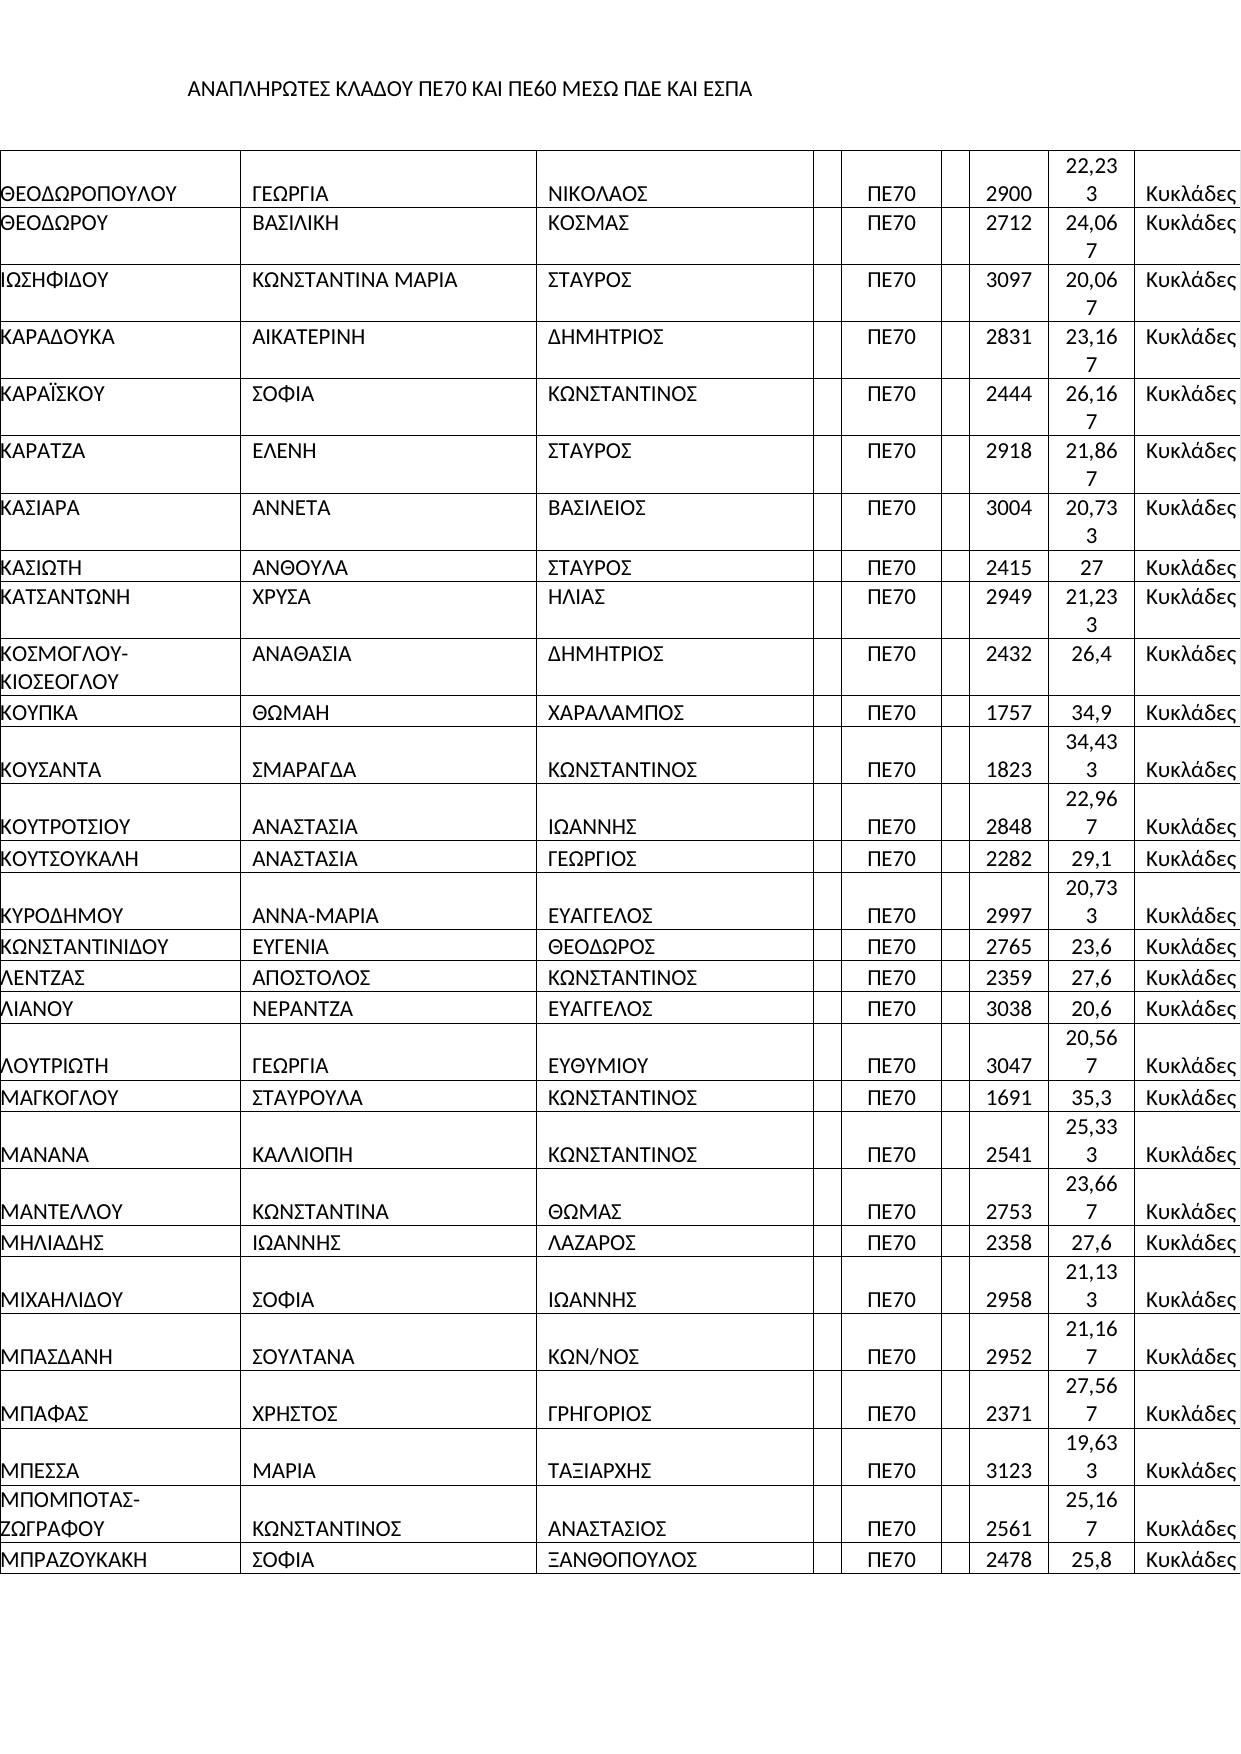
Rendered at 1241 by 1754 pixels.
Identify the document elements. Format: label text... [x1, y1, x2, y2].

table_cell [942, 961, 969, 991]
table_cell ΣΟΦΙΑ [241, 379, 536, 435]
table_cell ΓΕΩΡΓΙΑ [241, 151, 536, 207]
table_cell Κυκλάδες [1135, 1024, 1240, 1079]
table_cell ΝΕΡΑΝΤΖΑ [241, 992, 536, 1022]
table_cell ΑΝΑΣΤΑΣΙΑ [241, 841, 536, 872]
table_cell ΣΤΑΥΡΟΣ [537, 551, 813, 581]
table_cell 2415 [970, 551, 1048, 581]
table_cell ΒΑΣΙΛΙΚΗ [241, 208, 536, 264]
table_cell [814, 841, 841, 872]
table_cell ΠΕ70 [842, 727, 941, 783]
table_cell ΚΩΝΣΤΑΝΤΙΝΑ ΜΑΡΙΑ [241, 265, 536, 321]
table_cell ΚΑΡΑΔΟΥΚΑ [1, 322, 240, 378]
table_cell Κυκλάδες [1135, 551, 1240, 581]
table_cell [942, 208, 969, 264]
table_cell Κυκλάδες [1135, 1314, 1240, 1370]
table_cell ΚΩΝΣΤΑΝΤΙΝΟΣ [537, 1112, 813, 1168]
table_cell Κυκλάδες [1135, 873, 1240, 929]
table_cell [814, 582, 841, 638]
table_cell [942, 322, 969, 378]
table_cell [814, 494, 841, 549]
table_cell [942, 1081, 969, 1111]
table_cell ΚΩΝΣΤΑΝΤΙΝΟΣ [537, 727, 813, 783]
table_cell 25,8 [1049, 1543, 1134, 1573]
table_cell [942, 582, 969, 638]
table_cell ΧΑΡΑΛΑΜΠΟΣ [537, 696, 813, 726]
table_cell 2712 [970, 208, 1048, 264]
table_cell 2952 [970, 1314, 1048, 1370]
table_cell [814, 1226, 841, 1256]
table_cell ΠΕ70 [842, 551, 941, 581]
table_cell ΑΝΑΣΤΑΣΙΑ [241, 784, 536, 840]
table_cell Κυκλάδες [1135, 784, 1240, 840]
table_cell ΜΑΝΑΝΑ [1, 1112, 240, 1168]
table_cell [814, 1024, 841, 1079]
table_cell ΚΟΥΠΚΑ [1, 696, 240, 726]
table_cell [814, 1486, 841, 1542]
table_cell [942, 696, 969, 726]
table_cell 26,4 [1049, 639, 1134, 695]
table_cell ΚΩΝΣΤΑΝΤΙΝΟΣ [537, 379, 813, 435]
table_cell 2831 [970, 322, 1048, 378]
table_cell 2765 [970, 930, 1048, 960]
table_cell [814, 873, 841, 929]
table_cell [814, 930, 841, 960]
table_cell ΜΠΑΦΑΣ [1, 1371, 240, 1427]
table_cell ΘΕΟΔΩΡΟΥ [1, 208, 240, 264]
table_cell ΣΤΑΥΡΟΣ [537, 265, 813, 321]
table_cell 3047 [970, 1024, 1048, 1079]
table_cell 20,733 [1049, 873, 1134, 929]
table_cell [814, 265, 841, 321]
table_cell ΜΗΛΙΑΔΗΣ [1, 1226, 240, 1256]
table_cell ΤΑΞΙΑΡΧΗΣ [537, 1429, 813, 1484]
table_cell ΠΕ70 [842, 208, 941, 264]
table_cell ΑΝΘΟΥΛΑ [241, 551, 536, 581]
table_cell 20,067 [1049, 265, 1134, 321]
table_cell ΜΠΑΣΔΑΝΗ [1, 1314, 240, 1370]
table_cell 2541 [970, 1112, 1048, 1168]
table_cell [942, 1169, 969, 1225]
table_cell [942, 551, 969, 581]
table_cell [942, 727, 969, 783]
table_cell ΘΕΟΔΩΡΟΠΟΥΛΟΥ [1, 151, 240, 207]
table_cell Κυκλάδες [1135, 930, 1240, 960]
table_cell ΔΗΜΗΤΡΙΟΣ [537, 639, 813, 695]
table_cell Κυκλάδες [1135, 322, 1240, 378]
table_cell ΙΩΑΝΝΗΣ [537, 784, 813, 840]
table_cell Κυκλάδες [1135, 1486, 1240, 1542]
table_cell Κυκλάδες [1135, 1429, 1240, 1484]
table_cell ΕΥΓΕΝΙΑ [241, 930, 536, 960]
table_cell Κυκλάδες [1135, 639, 1240, 695]
table_cell ΛΑΖΑΡΟΣ [537, 1226, 813, 1256]
table_cell 23,167 [1049, 322, 1134, 378]
table_cell Κυκλάδες [1135, 494, 1240, 549]
table_cell ΜΙΧΑΗΛΙΔΟΥ [1, 1257, 240, 1313]
table_cell [814, 992, 841, 1022]
table_cell [814, 727, 841, 783]
table_cell ΠΕ70 [842, 1371, 941, 1427]
table_cell [942, 930, 969, 960]
table_cell [942, 1486, 969, 1542]
table_cell 25,333 [1049, 1112, 1134, 1168]
table_cell ΠΕ70 [842, 930, 941, 960]
table_cell ΠΕ70 [842, 151, 941, 207]
table_cell [814, 1169, 841, 1225]
table_cell ΚΩΝΣΤΑΝΤΙΝΟΣ [241, 1486, 536, 1542]
table_cell [814, 1371, 841, 1427]
table_cell ΠΕ70 [842, 265, 941, 321]
table_cell 23,6 [1049, 930, 1134, 960]
table_cell ΙΩΣΗΦΙΔΟΥ [1, 265, 240, 321]
table_cell ΠΕ70 [842, 1486, 941, 1542]
table_cell Κυκλάδες [1135, 1169, 1240, 1225]
table_cell ΛΟΥΤΡΙΩΤΗ [1, 1024, 240, 1079]
table_cell ΧΡΗΣΤΟΣ [241, 1371, 536, 1427]
table_cell ΠΕ70 [842, 992, 941, 1022]
table_cell Κυκλάδες [1135, 1112, 1240, 1168]
table_cell ΘΩΜΑΗ [241, 696, 536, 726]
table_cell ΠΕ70 [842, 1257, 941, 1313]
table_cell ΚΑΤΣΑΝΤΩΝΗ [1, 582, 240, 638]
table_cell ΚΥΡΟΔΗΜΟΥ [1, 873, 240, 929]
table_cell [814, 208, 841, 264]
table_cell ΜΑΝΤΕΛΛΟΥ [1, 1169, 240, 1225]
table_cell [942, 151, 969, 207]
table_cell [814, 551, 841, 581]
table_cell [814, 1112, 841, 1168]
table_cell [814, 322, 841, 378]
table_cell ΜΑΡΙΑ [241, 1429, 536, 1484]
table_cell [814, 1543, 841, 1573]
table_cell ΚΑΡΑΪΣΚΟΥ [1, 379, 240, 435]
table_cell ΚΟΥΤΣΟΥΚΑΛΗ [1, 841, 240, 872]
table_cell 2949 [970, 582, 1048, 638]
table_cell Κυκλάδες [1135, 961, 1240, 991]
table_cell [942, 992, 969, 1022]
table_cell ΑΠΟΣΤΟΛΟΣ [241, 961, 536, 991]
table_cell 20,733 [1049, 494, 1134, 549]
table_cell ΘΕΟΔΩΡΟΣ [537, 930, 813, 960]
table_cell ΣΤΑΥΡΟΣ [537, 436, 813, 492]
table_cell 2561 [970, 1486, 1048, 1542]
table_cell ΘΩΜΑΣ [537, 1169, 813, 1225]
table_cell ΚΟΥΣΑΝΤΑ [1, 727, 240, 783]
table_cell [942, 1314, 969, 1370]
table_cell ΣΟΦΙΑ [241, 1257, 536, 1313]
table_cell Κυκλάδες [1135, 1543, 1240, 1573]
table_cell ΝΙΚΟΛΑΟΣ [537, 151, 813, 207]
table_cell 2432 [970, 639, 1048, 695]
table_cell [942, 1024, 969, 1079]
table_cell 21,867 [1049, 436, 1134, 492]
table_cell ΔΗΜΗΤΡΙΟΣ [537, 322, 813, 378]
table_cell Κυκλάδες [1135, 1257, 1240, 1313]
table_cell ΠΕ70 [842, 322, 941, 378]
table_cell ΚΩΝ/ΝΟΣ [537, 1314, 813, 1370]
table_cell 20,6 [1049, 992, 1134, 1022]
table_cell [942, 841, 969, 872]
table_cell ΚΩΝΣΤΑΝΤΙΝΟΣ [537, 1081, 813, 1111]
table_cell Κυκλάδες [1135, 1371, 1240, 1427]
table_cell 3004 [970, 494, 1048, 549]
table_cell [942, 436, 969, 492]
table_cell ΠΕ70 [842, 1429, 941, 1484]
table_cell 21,167 [1049, 1314, 1134, 1370]
table_cell 26,167 [1049, 379, 1134, 435]
table_cell 3123 [970, 1429, 1048, 1484]
table_cell ΠΕ70 [842, 1314, 941, 1370]
table_cell [942, 494, 969, 549]
table_cell 2753 [970, 1169, 1048, 1225]
table_cell [814, 961, 841, 991]
table_cell ΓΕΩΡΓΙΑ [241, 1024, 536, 1079]
table_cell ΕΥΑΓΓΕΛΟΣ [537, 992, 813, 1022]
table_cell Κυκλάδες [1135, 582, 1240, 638]
table_cell ΚΟΣΜΟΓΛΟΥ-ΚΙΟΣΕΟΓΛΟΥ [1, 639, 240, 695]
table_cell 25,167 [1049, 1486, 1134, 1542]
table_cell ΙΩΑΝΝΗΣ [537, 1257, 813, 1313]
table_cell Κυκλάδες [1135, 379, 1240, 435]
table_cell 20,567 [1049, 1024, 1134, 1079]
table_cell 2848 [970, 784, 1048, 840]
table_cell ΜΠΕΣΣΑ [1, 1429, 240, 1484]
table_cell ΧΡΥΣΑ [241, 582, 536, 638]
table_cell ΜΑΓΚΟΓΛΟΥ [1, 1081, 240, 1111]
table_cell [814, 379, 841, 435]
table_cell ΠΕ70 [842, 1081, 941, 1111]
table_cell ΙΩΑΝΝΗΣ [241, 1226, 536, 1256]
table_cell ΠΕ70 [842, 639, 941, 695]
table_cell ΜΠΟΜΠΟΤΑΣ-ΖΩΓΡΑΦΟΥ [1, 1486, 240, 1542]
table_cell Κυκλάδες [1135, 436, 1240, 492]
table_cell 2900 [970, 151, 1048, 207]
table_cell 2359 [970, 961, 1048, 991]
table_cell Κυκλάδες [1135, 992, 1240, 1022]
table_cell ΕΛΕΝΗ [241, 436, 536, 492]
table_cell ΑΝΝΑ-ΜΑΡΙΑ [241, 873, 536, 929]
table_cell [814, 1257, 841, 1313]
table_cell 2282 [970, 841, 1048, 872]
table_cell 34,9 [1049, 696, 1134, 726]
table_cell ΠΕ70 [842, 436, 941, 492]
table_cell 34,433 [1049, 727, 1134, 783]
table_cell 24,067 [1049, 208, 1134, 264]
table_cell [942, 265, 969, 321]
table_cell [942, 1257, 969, 1313]
table_cell 1691 [970, 1081, 1048, 1111]
table_cell 3038 [970, 992, 1048, 1022]
table_cell ΣΜΑΡΑΓΔΑ [241, 727, 536, 783]
table_cell ΣΤΑΥΡΟΥΛΑ [241, 1081, 536, 1111]
table_cell ΠΕ70 [842, 961, 941, 991]
table_cell ΕΥΑΓΓΕΛΟΣ [537, 873, 813, 929]
table_cell ΚΩΝΣΤΑΝΤΙΝΑ [241, 1169, 536, 1225]
table_cell [942, 379, 969, 435]
table_cell ΚΑΡΑΤΖΑ [1, 436, 240, 492]
table_cell 2997 [970, 873, 1048, 929]
table_cell ΛΙΑΝΟΥ [1, 992, 240, 1022]
table_cell [942, 1429, 969, 1484]
table_cell ΣΟΦΙΑ [241, 1543, 536, 1573]
table_cell ΓΡΗΓΟΡΙΟΣ [537, 1371, 813, 1427]
table_cell ΞΑΝΘΟΠΟΥΛΟΣ [537, 1543, 813, 1573]
table_cell ΛΕΝΤΖΑΣ [1, 961, 240, 991]
table_cell ΠΕ70 [842, 1169, 941, 1225]
table_cell 35,3 [1049, 1081, 1134, 1111]
table_cell Κυκλάδες [1135, 1081, 1240, 1111]
table_cell ΚΑΣΙΑΡΑ [1, 494, 240, 549]
table_cell [814, 784, 841, 840]
table_cell [942, 1543, 969, 1573]
table_cell ΑΙΚΑΤΕΡΙΝΗ [241, 322, 536, 378]
table_cell ΠΕ70 [842, 696, 941, 726]
table_cell ΠΕ70 [842, 1112, 941, 1168]
table_cell [814, 436, 841, 492]
table_cell Κυκλάδες [1135, 1226, 1240, 1256]
table_cell 27,567 [1049, 1371, 1134, 1427]
table_cell 27,6 [1049, 1226, 1134, 1256]
table_cell ΠΕ70 [842, 1543, 941, 1573]
table_cell ΠΕ70 [842, 1226, 941, 1256]
table_cell ΜΠΡΑΖΟΥΚΑΚΗ [1, 1543, 240, 1573]
table_cell Κυκλάδες [1135, 727, 1240, 783]
table_cell [942, 1226, 969, 1256]
table_cell Κυκλάδες [1135, 696, 1240, 726]
table_cell 27,6 [1049, 961, 1134, 991]
table_cell 2918 [970, 436, 1048, 492]
table_cell [814, 639, 841, 695]
table_cell [814, 1429, 841, 1484]
table_cell Κυκλάδες [1135, 841, 1240, 872]
table_cell 22,967 [1049, 784, 1134, 840]
table_cell 2478 [970, 1543, 1048, 1573]
table_cell ΚΩΝΣΤΑΝΤΙΝΟΣ [537, 961, 813, 991]
table_cell [814, 1081, 841, 1111]
table_cell 21,133 [1049, 1257, 1134, 1313]
table_cell 1823 [970, 727, 1048, 783]
table_cell 2371 [970, 1371, 1048, 1427]
table_cell ΣΟΥΛΤΑΝΑ [241, 1314, 536, 1370]
table_cell ΑΝΝΕΤΑ [241, 494, 536, 549]
table_cell ΠΕ70 [842, 582, 941, 638]
table_cell 21,233 [1049, 582, 1134, 638]
table_cell [942, 1371, 969, 1427]
table_cell ΗΛΙΑΣ [537, 582, 813, 638]
table_cell 2958 [970, 1257, 1048, 1313]
table_cell Κυκλάδες [1135, 208, 1240, 264]
table_cell [814, 151, 841, 207]
table_cell ΠΕ70 [842, 841, 941, 872]
table_cell [942, 784, 969, 840]
table_cell 23,667 [1049, 1169, 1134, 1225]
table_cell 3097 [970, 265, 1048, 321]
table_cell ΚΩΝΣΤΑΝΤΙΝΙΔΟΥ [1, 930, 240, 960]
table_cell 22,233 [1049, 151, 1134, 207]
table_cell ΑΝΑΘΑΣΙΑ [241, 639, 536, 695]
table_cell 27 [1049, 551, 1134, 581]
table_cell 2444 [970, 379, 1048, 435]
table_cell ΠΕ70 [842, 873, 941, 929]
table_cell [814, 1314, 841, 1370]
table_cell ΚΑΣΙΩΤΗ [1, 551, 240, 581]
table_cell [942, 1112, 969, 1168]
table_cell Κυκλάδες [1135, 151, 1240, 207]
table_cell ΚΟΥΤΡΟΤΣΙΟΥ [1, 784, 240, 840]
table_cell ΠΕ70 [842, 1024, 941, 1079]
table_cell 29,1 [1049, 841, 1134, 872]
table_cell ΓΕΩΡΓΙΟΣ [537, 841, 813, 872]
table_cell [942, 639, 969, 695]
table_cell 19,633 [1049, 1429, 1134, 1484]
table_cell 1757 [970, 696, 1048, 726]
table_cell Κυκλάδες [1135, 265, 1240, 321]
table_cell 2358 [970, 1226, 1048, 1256]
table_cell ΕΥΘΥΜΙΟΥ [537, 1024, 813, 1079]
table_cell ΠΕ70 [842, 379, 941, 435]
table_cell ΠΕ70 [842, 784, 941, 840]
table_cell [942, 873, 969, 929]
table_cell [814, 696, 841, 726]
table_cell ΚΑΛΛΙΟΠΗ [241, 1112, 536, 1168]
table_cell ΑΝΑΣΤΑΣΙΟΣ [537, 1486, 813, 1542]
table_cell ΠΕ70 [842, 494, 941, 549]
table_cell ΚΟΣΜΑΣ [537, 208, 813, 264]
table_cell ΒΑΣΙΛΕΙΟΣ [537, 494, 813, 549]
